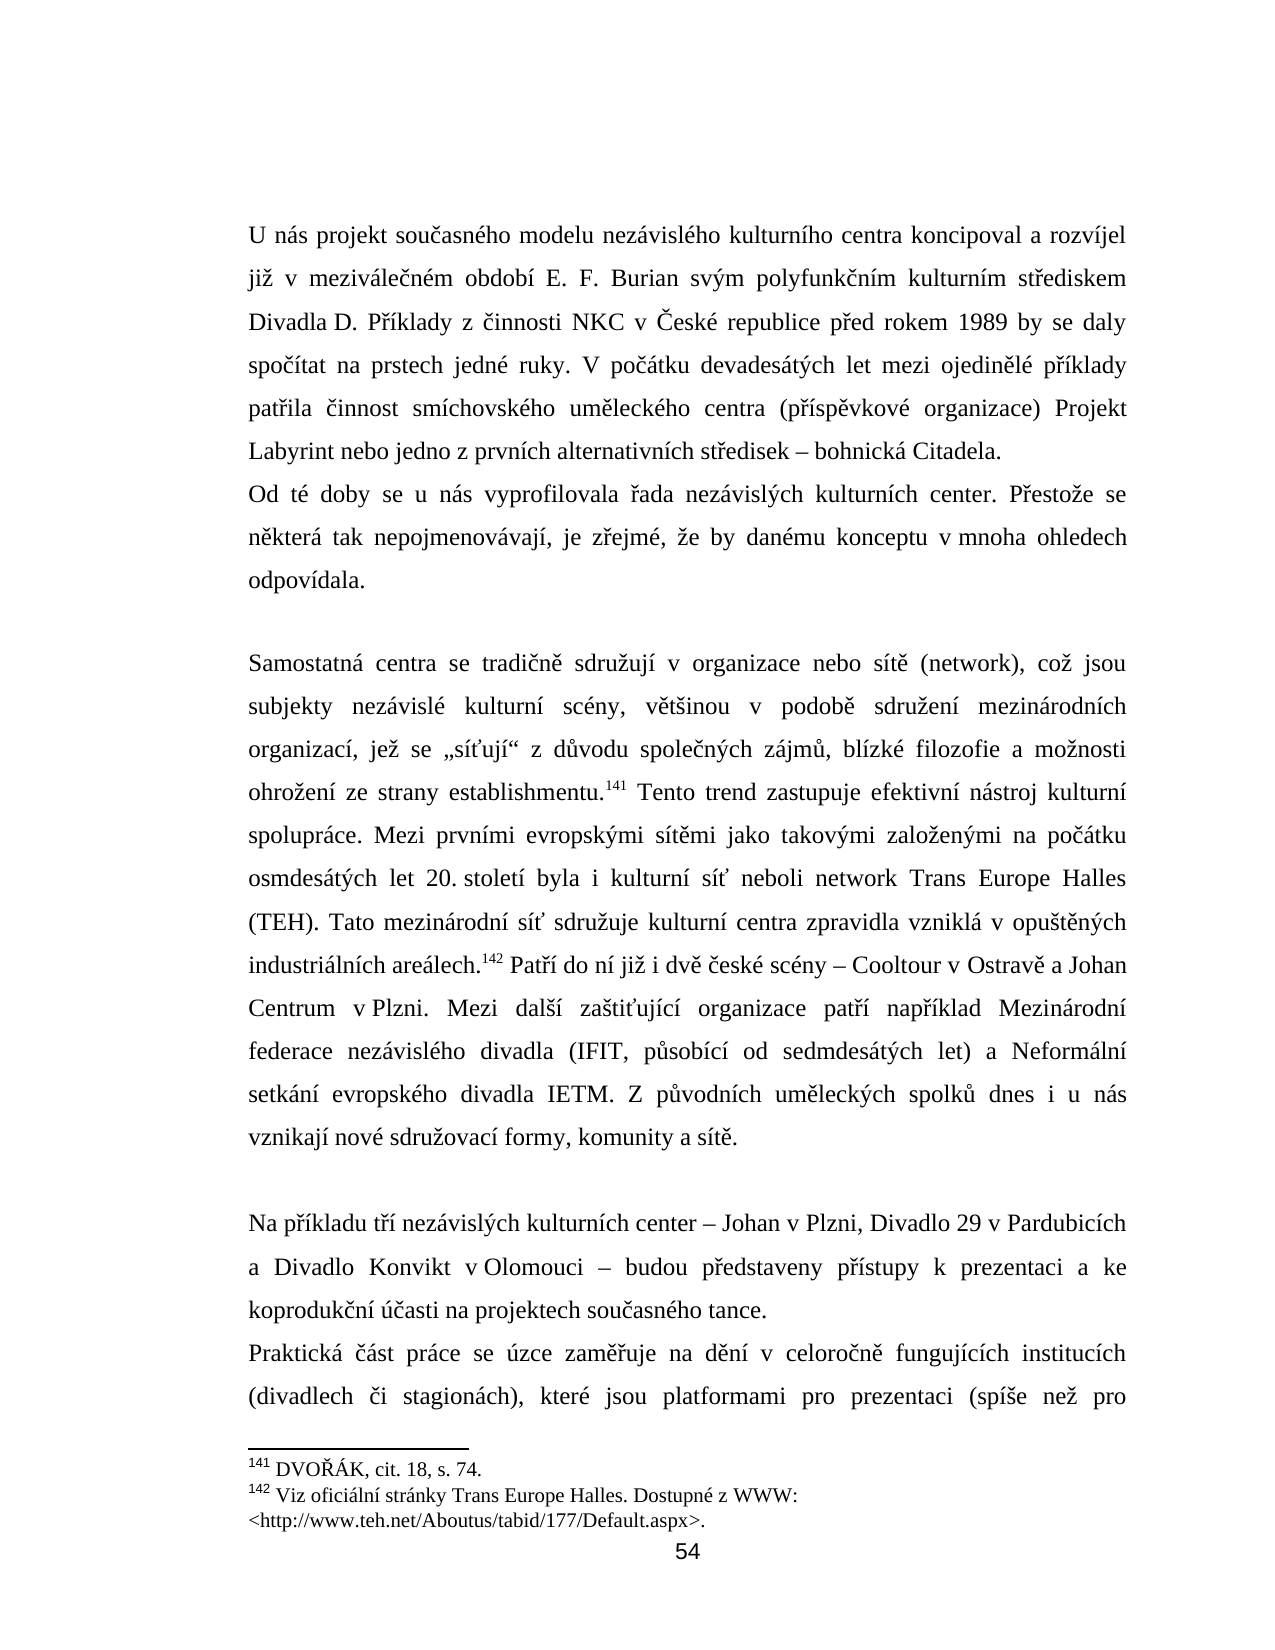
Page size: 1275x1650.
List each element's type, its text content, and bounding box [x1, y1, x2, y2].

text U nás projekt současného modelu nezávislého kulturního centra koncipoval a rozvíjel již v meziválečném období E. F. Burian svým polyfunkčním kulturním střediskem Divadla D. Příklady z činnosti NKC v České republice před rokem 1989 by se daly spočítat na prstech jedné ruky. V počátku devadesátých let mezi ojedinělé příklady patřila činnost smíchovského uměleckého centra (příspěvkové organizace) Projekt Labyrint nebo jedno z prvních alternativních středisek – bohnická Citadela. [248, 220, 1127, 465]
text Na příkladu tří nezávislých kulturních center – Johan v Plzni, Divadlo 29 v Pardubicích a Divadlo Konvikt v Olomouci – budou představeny přístupy k prezentaci a ke koprodukční účasti na projektech současného tance. [248, 1208, 1127, 1323]
text Od té doby se u nás vyprofilovala řada nezávislých kulturních center. Přestože se některá tak nepojmenovávají, je zřejmé, že by danému konceptu v mnoha ohledech odpovídala. [248, 479, 1127, 594]
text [248, 1338, 1127, 1410]
text Samostatná centra se tradičně sdružují v organizace nebo sítě (network), což jsou subjekty nezávislé kulturní scény, většinou v podobě sdružení mezinárodních organizací, jež se „síťují“ z důvodu společných zájmů, blízké filozofie a možnosti ohrožení ze strany establishmentu. Tento trend zastupuje efektivní nástroj kulturní spolupráce. Mezi prvními evropskými sítěmi jako takovými založenými na počátku osmdesátých let 20. století byla i kulturní síť neboli network Trans Europe Halles (TEH). Tato mezinárodní síť sdružuje kulturní centra zpravidla vzniklá v opuštěných industriálních areálech. Patří do ní již i dvě české scény – Cooltour v Ostravě a Johan Centrum v Plzni. Mezi další zaštiťující organizace patří například Mezinárodní federace nezávislého divadla (IFIT, působící od sedmdesátých let) a Neformální setkání evropského divadla IETM. Z původních uměleckých spolků dnes i u nás vznikají nové sdružovací formy, komunity a sítě. [248, 648, 1127, 1151]
